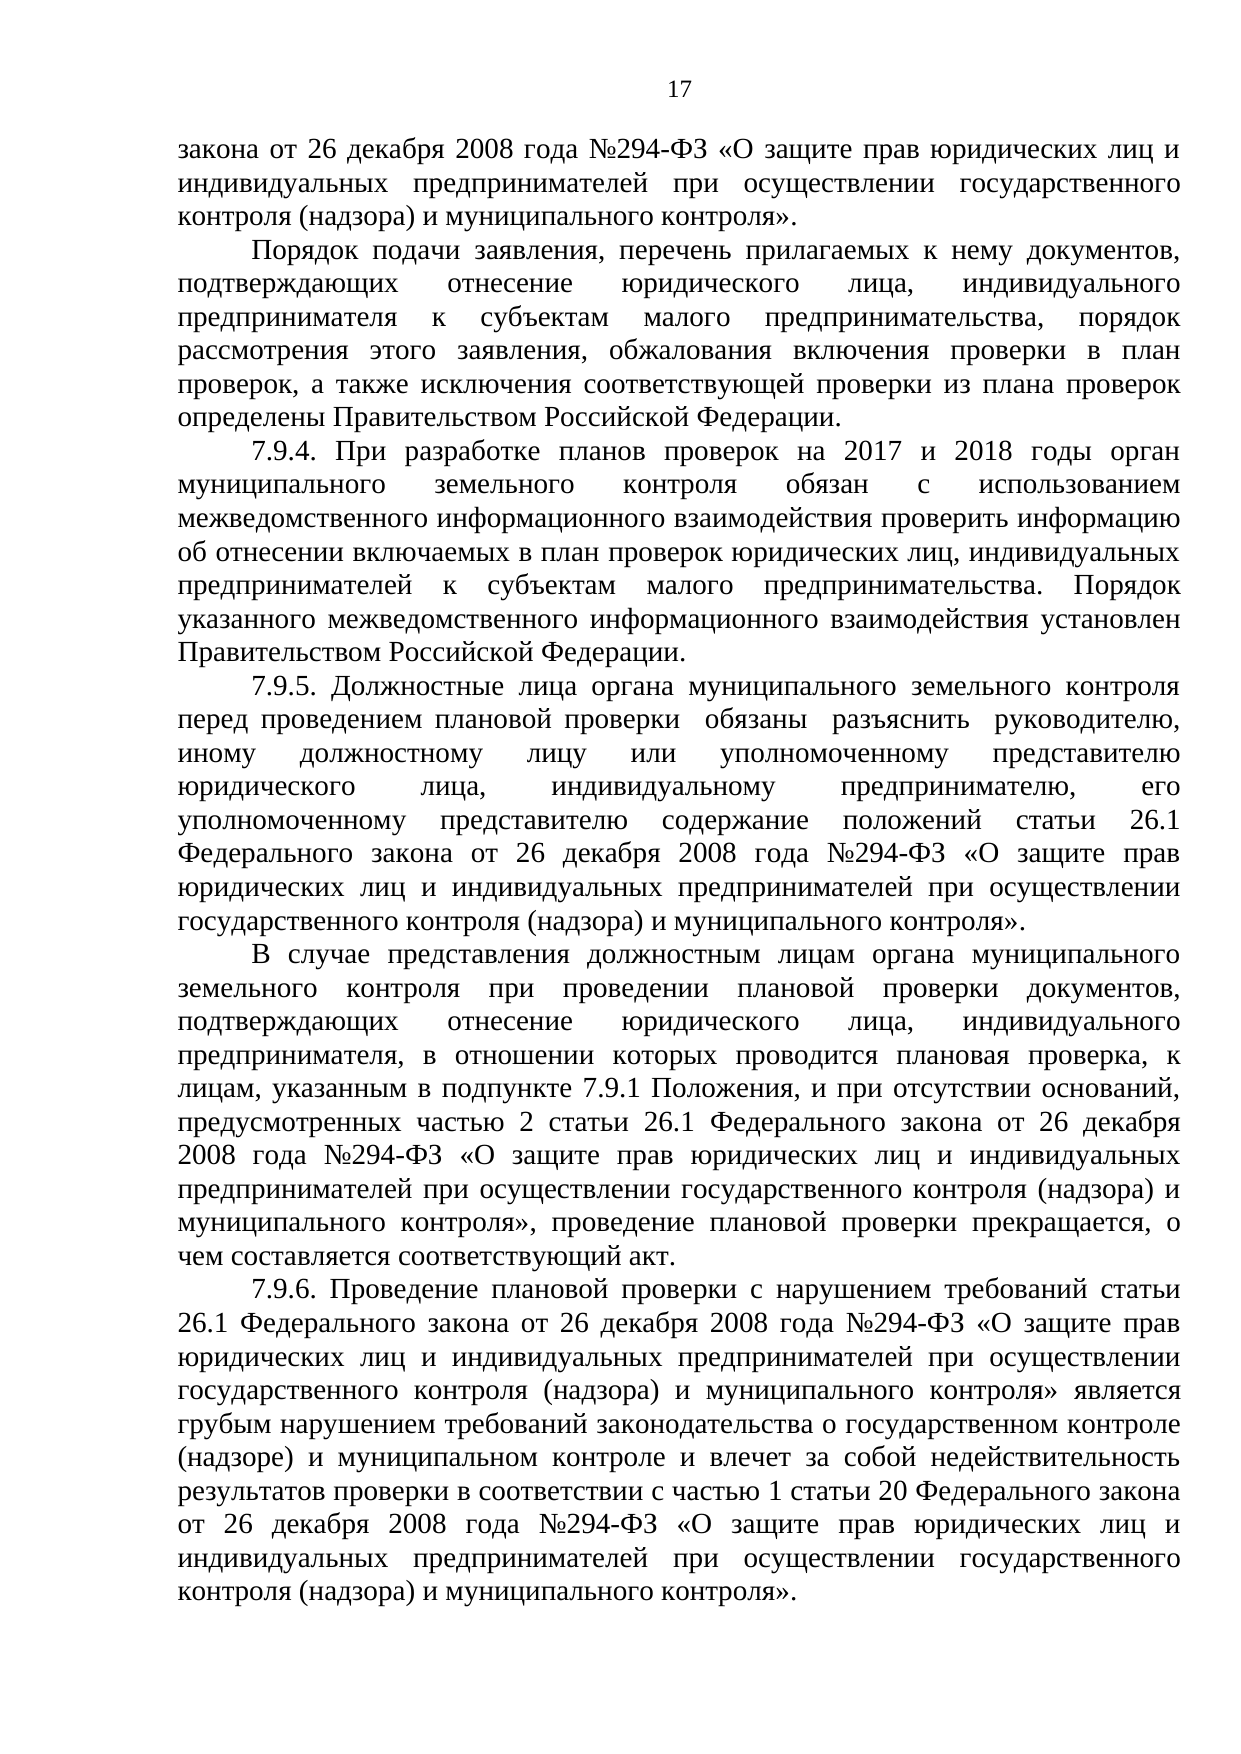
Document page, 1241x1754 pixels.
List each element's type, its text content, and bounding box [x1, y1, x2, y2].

text 7.9.4. При разработке планов проверок на 2017 и 2018 годы орган муниципального земельного контроля обязан с использованием межведомственного информационного взаимодействия проверить информацию об отнесении включаемых в план проверок юридических лиц, индивидуальных предпринимателей к субъектам малого предпринимательства. Порядок указанного межведомственного информационного взаимодействия установлен Правительством Российской Федерации. [177, 433, 1181, 668]
text Порядок подачи заявления, перечень прилагаемых к нему документов, подтверждающих отнесение юридического лица, индивидуального предпринимателя к субъектам малого предпринимательства, порядок рассмотрения этого заявления, обжалования включения проверки в план проверок, а также исключения соответствующей проверки из плана проверок определены Правительством Российской Федерации. [177, 232, 1181, 433]
text В случае представления должностным лицам органа муниципального земельного контроля при проведении плановой проверки документов, подтверждающих отнесение юридического лица, индивидуального предпринимателя, в отношении которых проводится плановая проверка, к лицам, указанным в подпункте 7.9.1 Положения, и при отсутствии оснований, предусмотренных частью 2 статьи 26.1 Федерального закона от 26 декабря 2008 года №294-ФЗ «О защите прав юридических лиц и индивидуальных предпринимателей при осуществлении государственного контроля (надзора) и муниципального контроля», проведение плановой проверки прекращается, о чем составляется соответствующий акт. [177, 936, 1181, 1272]
text 7.9.5. Должностные лица органа муниципального земельного контроля перед проведением плановой проверки обязаны разъяснить руководителю, иному должностному лицу или уполномоченному представителю юридического лица, индивидуальному предпринимателю, его уполномоченному представителю содержание положений статьи 26.1 Федерального закона от 26 декабря 2008 года №294-ФЗ «О защите прав юридических лиц и индивидуальных предпринимателей при осуществлении государственного контроля (надзора) и муниципального контроля». [177, 668, 1181, 936]
text 7.9.6. Проведение плановой проверки с нарушением требований статьи 26.1 Федерального закона от 26 декабря 2008 года №294-ФЗ «О защите прав юридических лиц и индивидуальных предпринимателей при осуществлении государственного контроля (надзора) и муниципального контроля» является грубым нарушением требований законодательства о государственном контроле (надзоре) и муниципальном контроле и влечет за собой недействительность результатов проверки в соответствии с частью 1 статьи 20 Федерального закона от 26 декабря 2008 года №294-ФЗ «О защите прав юридических лиц и индивидуальных предпринимателей при осуществлении государственного контроля (надзора) и муниципального контроля». [177, 1272, 1181, 1607]
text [177, 131, 1181, 232]
